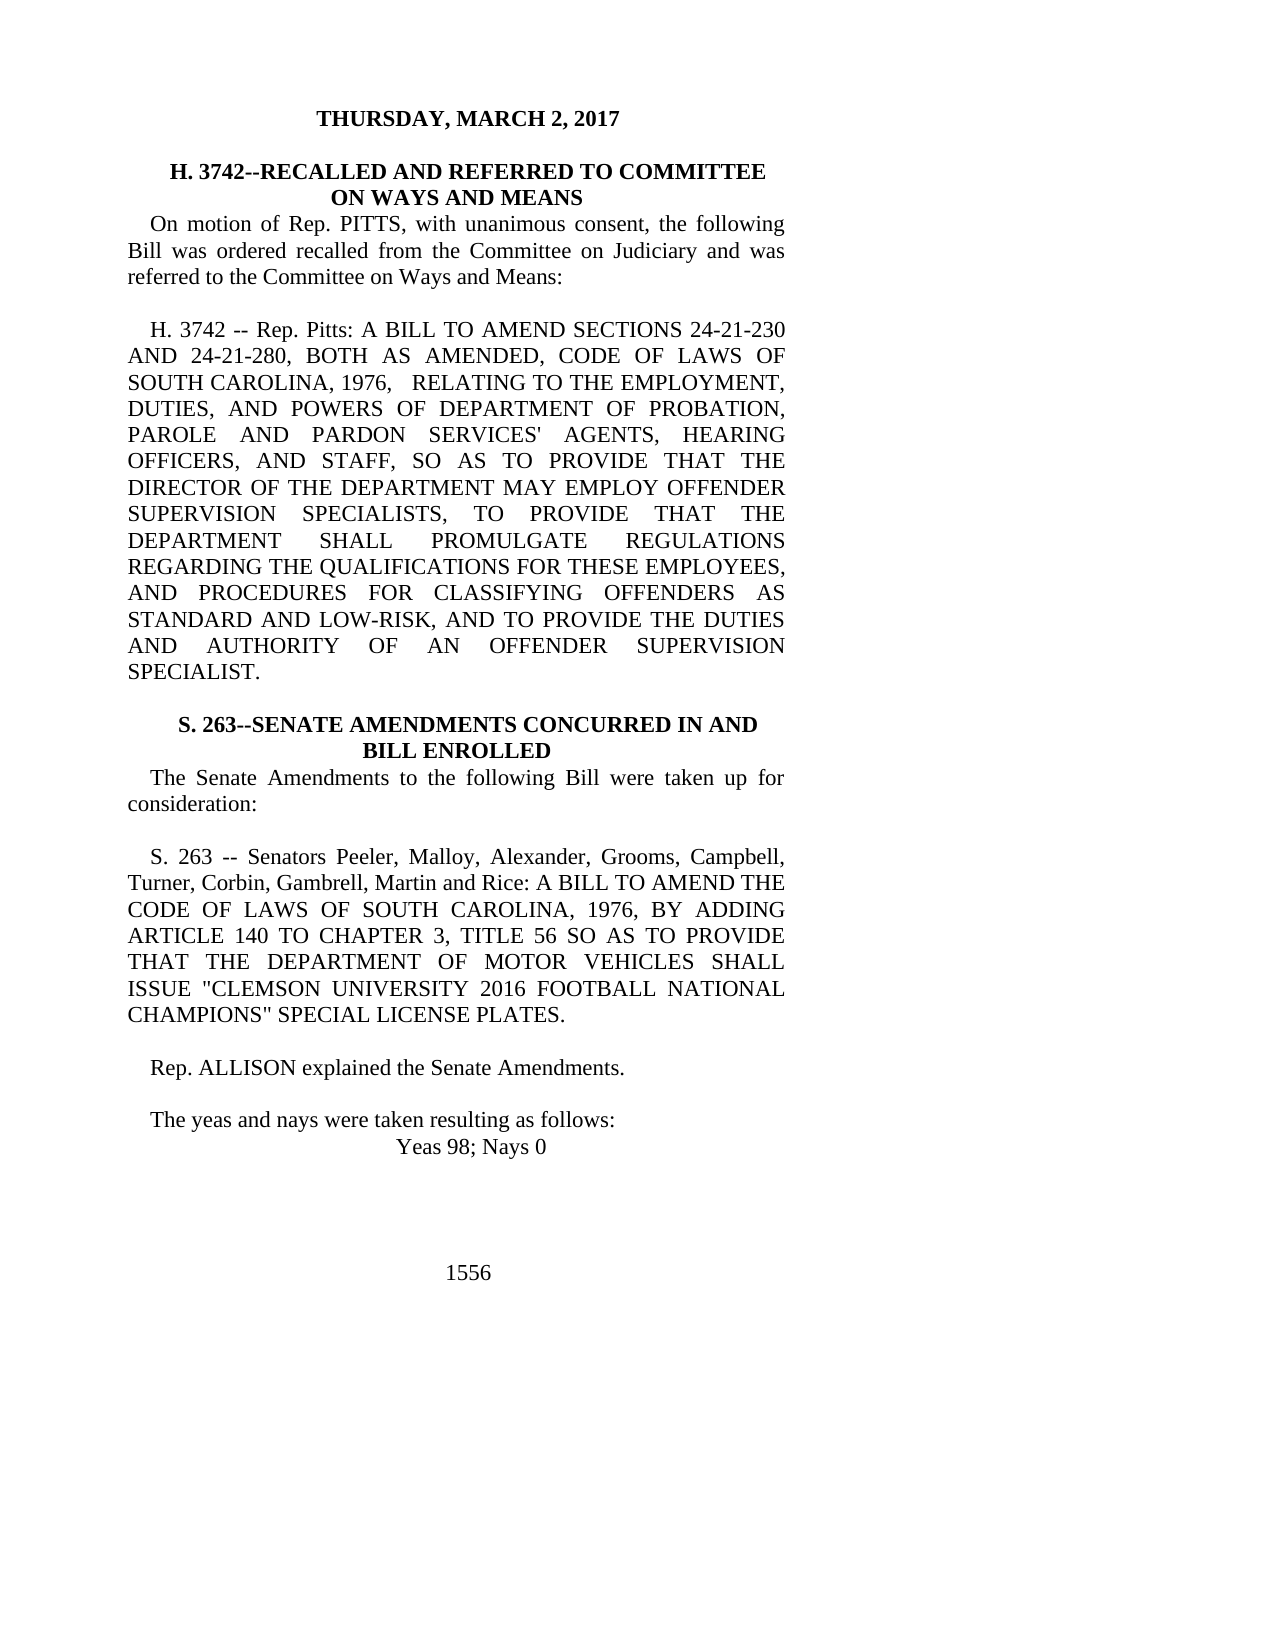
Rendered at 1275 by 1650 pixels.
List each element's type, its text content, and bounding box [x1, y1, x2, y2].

text The yeas and nays were taken resulting as follows: [127, 1106, 786, 1133]
text On motion of Rep. PITTS, with unanimous consent, the following Bill was ordered recalled from the Committee on Judiciary and was referred to the Committee on Ways and Means: [127, 210, 786, 289]
text H. 3742--RECALLED AND REFERRED TO COMMITTEE ON WAYS AND MEANS [127, 158, 786, 210]
text H. 3742 -- Rep. Pitts: A BILL TO AMEND SECTIONS 24-21-230 AND 24-21-280, BOTH AS AMENDED, CODE OF LAWS OF SOUTH CAROLINA, 1976, RELATING TO THE EMPLOYMENT, DUTIES, AND POWERS OF DEPARTMENT OF PROBATION, PAROLE AND PARDON SERVICES' AGENTS, HEARING OFFICERS, AND STAFF, SO AS TO PROVIDE THAT THE DIRECTOR OF THE DEPARTMENT MAY EMPLOY OFFENDER SUPERVISION SPECIALISTS, TO PROVIDE THAT THE DEPARTMENT SHALL PROMULGATE REGULATIONS REGARDING THE QUALIFICATIONS FOR THESE EMPLOYEES, AND PROCEDURES FOR CLASSIFYING OFFENDERS AS STANDARD AND LOW-RISK, AND TO PROVIDE THE DUTIES AND AUTHORITY OF AN OFFENDER SUPERVISION SPECIALIST. [127, 316, 786, 685]
text The Senate Amendments to the following Bill were taken up for consideration: [127, 764, 786, 817]
text S. 263--SENATE AMENDMENTS CONCURRED IN AND BILL ENROLLED [127, 711, 786, 764]
text S. 263 -- Senators Peeler, Malloy, Alexander, Grooms, Campbell, Turner, Corbin, Gambrell, Martin and Rice: A BILL TO AMEND THE CODE OF LAWS OF SOUTH CAROLINA, 1976, BY ADDING ARTICLE 140 TO CHAPTER 3, TITLE 56 SO AS TO PROVIDE THAT THE DEPARTMENT OF MOTOR VEHICLES SHALL ISSUE "CLEMSON UNIVERSITY 2016 FOOTBALL NATIONAL CHAMPIONS" SPECIAL LICENSE PLATES. [127, 843, 786, 1027]
text Yeas 98; Nays 0 [127, 1133, 786, 1159]
text Rep. ALLISON explained the Senate Amendments. [127, 1054, 786, 1080]
